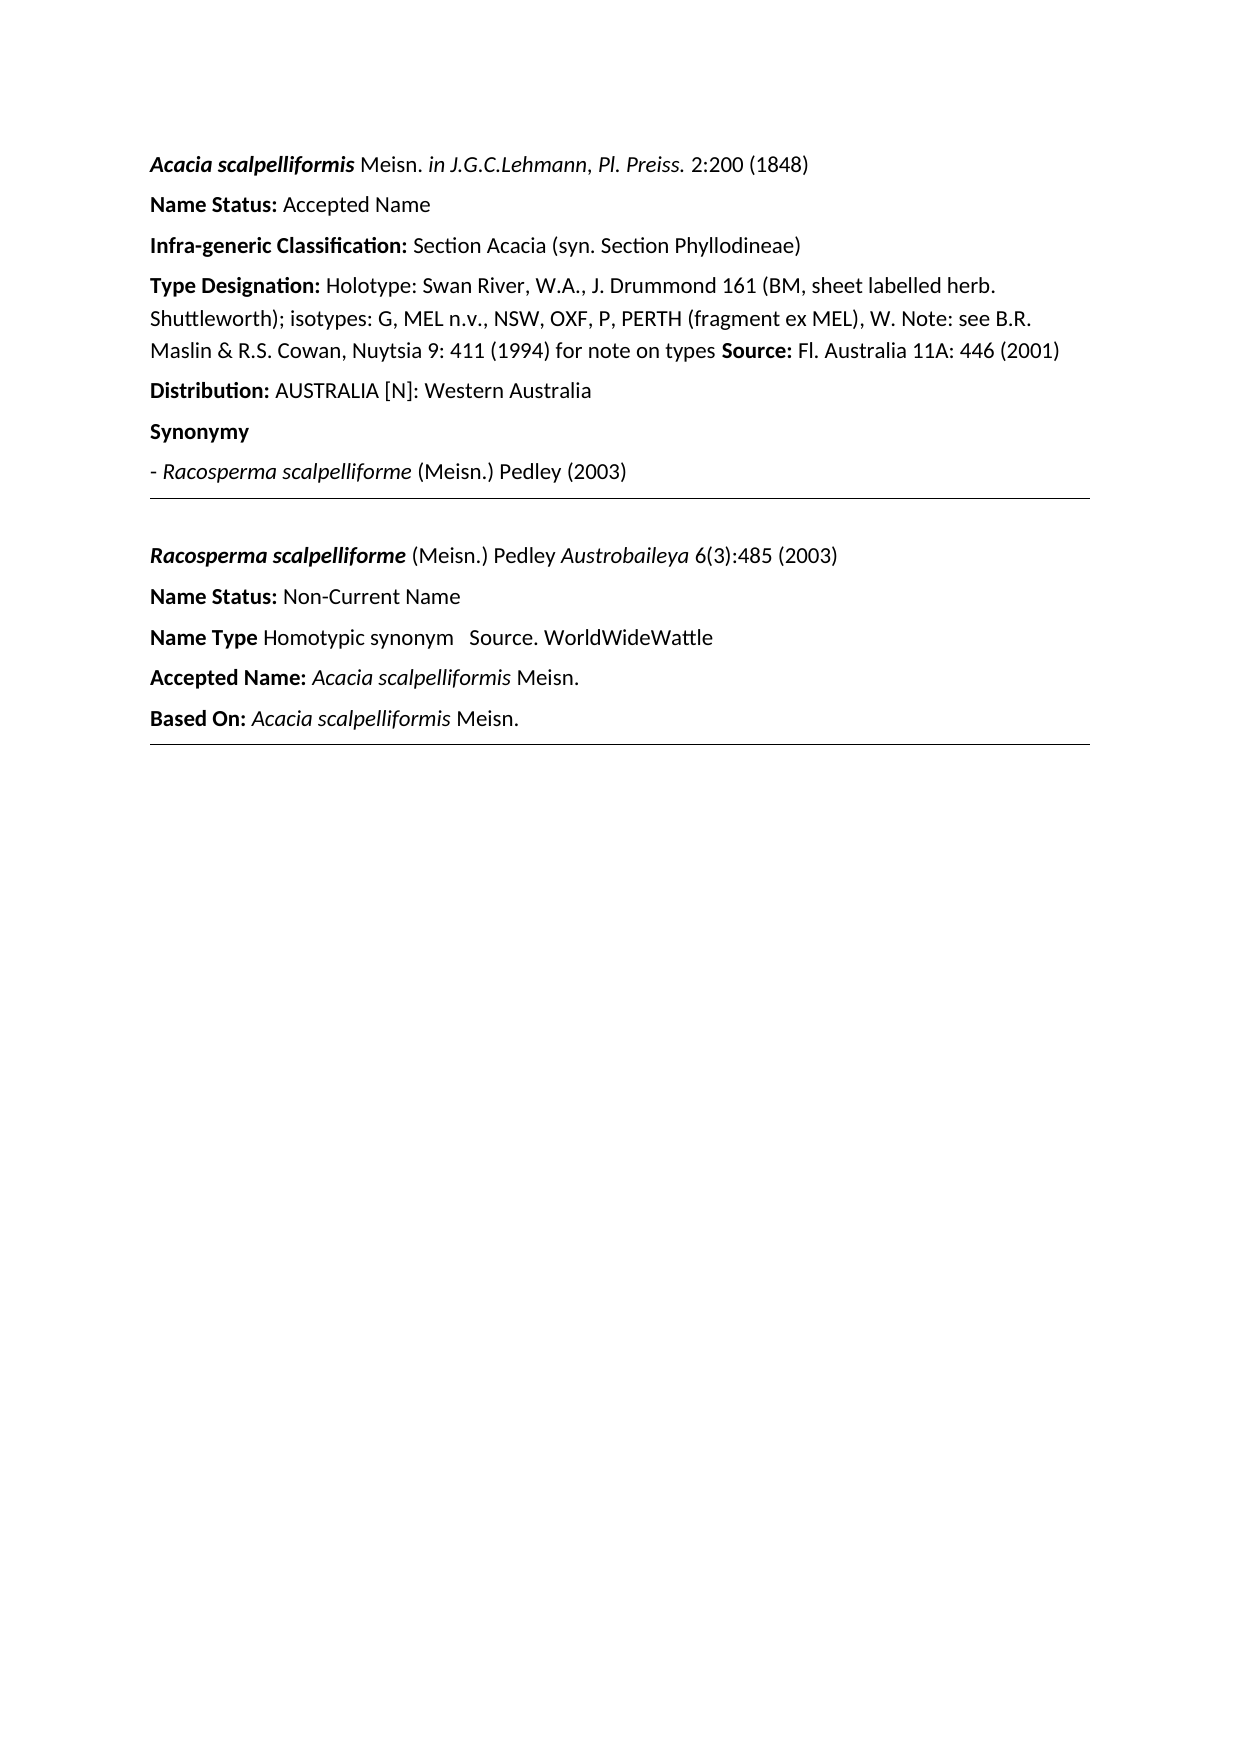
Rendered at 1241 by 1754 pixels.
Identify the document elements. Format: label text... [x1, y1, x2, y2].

text Infra-generic Classification: Section Acacia (syn. Section Phyllodineae) [150, 231, 1090, 259]
text Accepted Name: Acacia scalpelliformis Meisn. [150, 663, 1090, 691]
text Type Designation: Holotype: Swan River, W.A., J. Drummond 161 (BM, sheet labelled herb. Shuttleworth); isotypes: G, MEL n.v., NSW, OXF, P, PERTH (fragment ex MEL), W. Note: see B.R. Maslin & R.S. Cowan, Nuytsia 9: 411 (1994) for note on types Source: Fl. Australia 11A: 446 (2001) [150, 272, 1090, 364]
text Distribution: AUSTRALIA [N]: Western Australia [150, 376, 1090, 404]
text - Racosperma scalpelliforme (Meisn.) Pedley (2003) [150, 457, 1090, 486]
text Name Type Homotypic synonym Source. WorldWideWattle [150, 623, 1090, 651]
text Synonymy [150, 417, 1090, 445]
text Racosperma scalpelliforme (Meisn.) Pedley Austrobaileya 6(3):485 (2003) [150, 542, 1090, 570]
text Acacia scalpelliformis Meisn. in J.G.C.Lehmann, Pl. Preiss. 2:200 (1848) [150, 150, 1090, 178]
text Based On: Acacia scalpelliformis Meisn. [150, 704, 1090, 732]
text Name Status: Non-Current Name [150, 582, 1090, 610]
text Name Status: Accepted Name [150, 191, 1090, 218]
